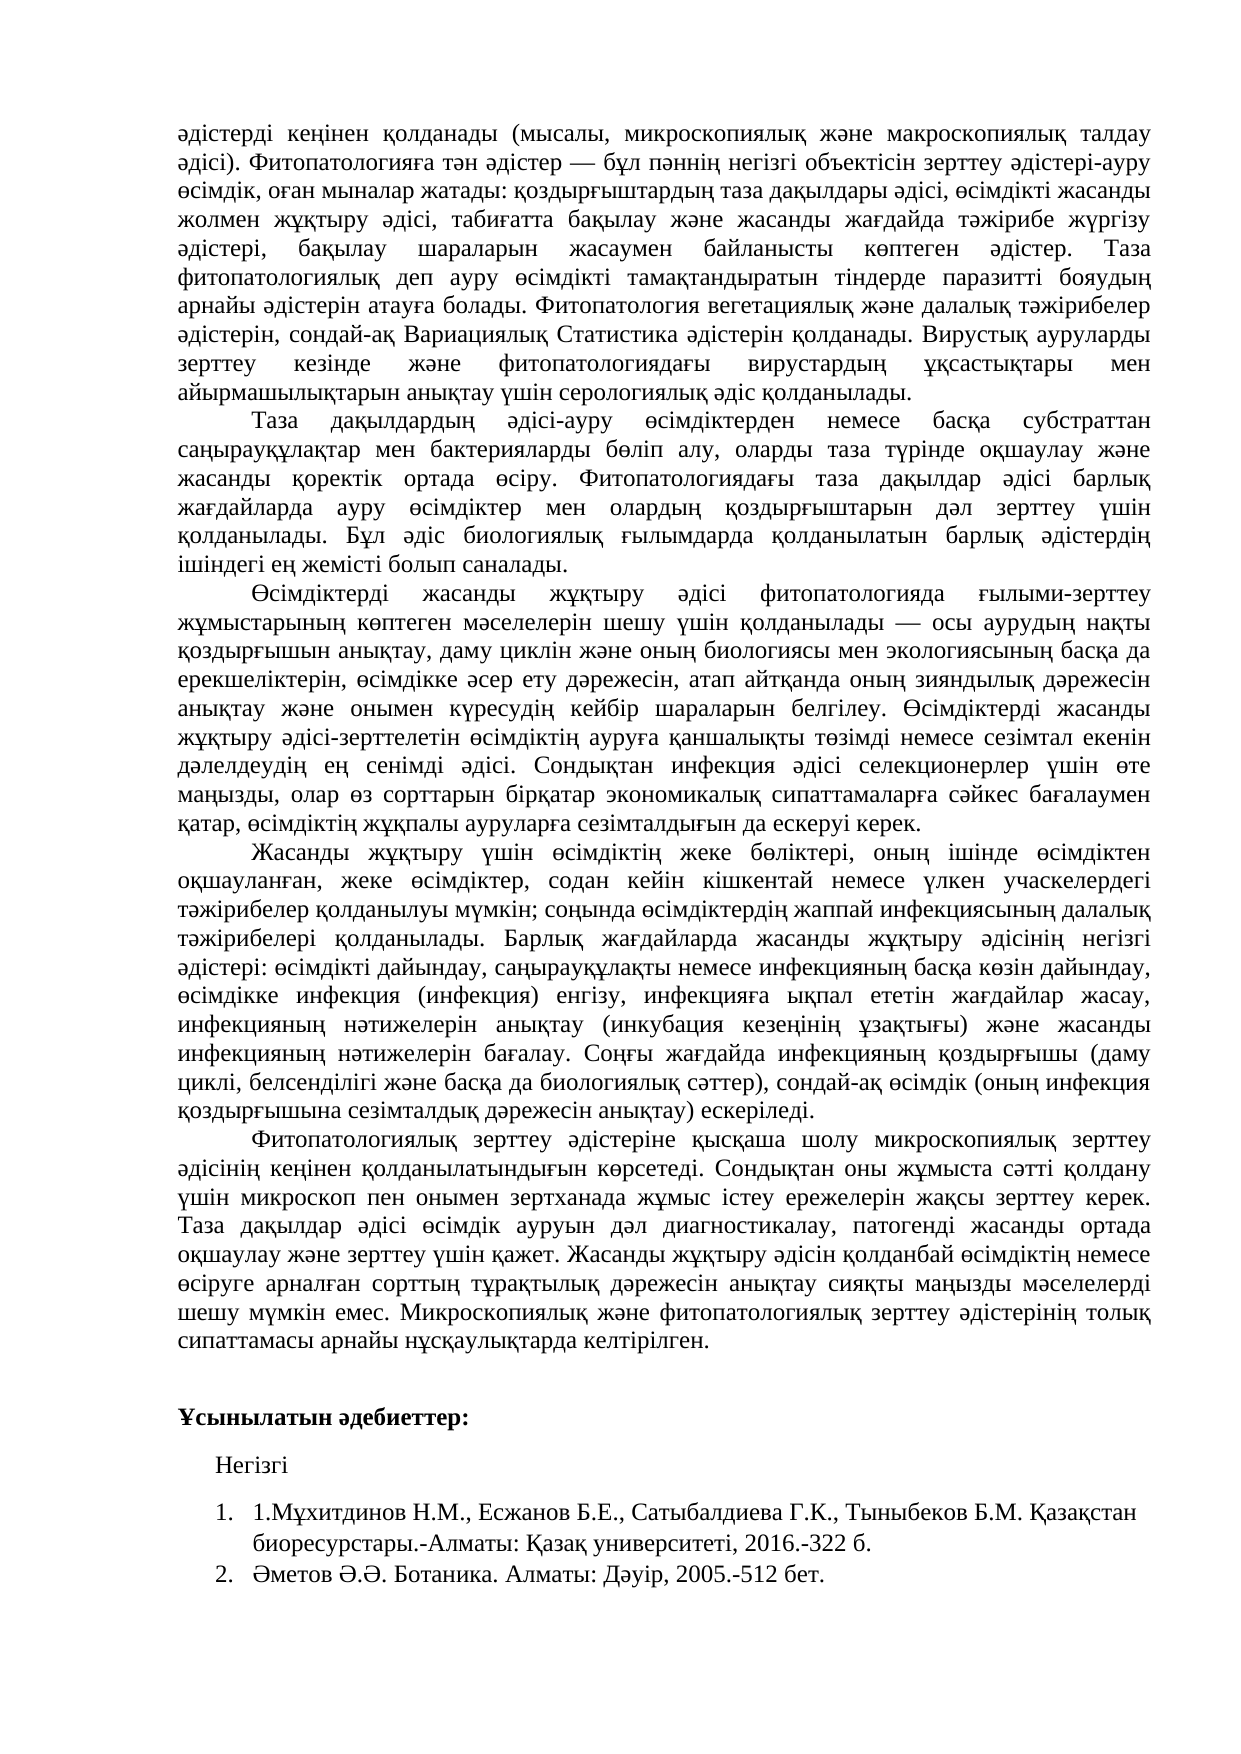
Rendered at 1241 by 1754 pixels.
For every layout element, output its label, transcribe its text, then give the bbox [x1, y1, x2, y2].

list Әметов Ә.Ә. Ботаника. Алматы: Дәуір, 2005.-512 бет. [215, 1559, 1152, 1588]
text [177, 118, 1152, 406]
text Негізгі [177, 1450, 1152, 1478]
text Өсімдіктерді жасанды жұқтыру әдісі фитопатологияда ғылыми-зерттеу жұмыстарының көптеген мәселелерін шешу үшін қолданылады — осы аурудың нақты қоздырғышын анықтау, даму циклін және оның биологиясы мен экологиясының басқа да ерекшеліктерін, өсімдікке әсер ету дәрежесін, атап айтқанда оның зияндылық дәрежесін анықтау және онымен күресудің кейбір шараларын белгілеу. Өсімдіктерді жасанды жұқтыру әдісі-зерттелетін өсімдіктің ауруға қаншалықты төзімді немесе сезімтал екенін дәлелдеудің ең сенімді әдісі. Сондықтан инфекция әдісі селекционерлер үшін өте маңызды, олар өз сорттарын бірқатар экономикалық сипаттамаларға сәйкес бағалаумен қатар, өсімдіктің жұқпалы ауруларға сезімталдығын да ескеруі керек. [177, 578, 1152, 837]
text Фитопатологиялық зерттеу әдістеріне қысқаша шолу микроскопиялық зерттеу әдісінің кеңінен қолданылатындығын көрсетеді. Сондықтан оны жұмыста сәтті қолдану үшін микроскоп пен онымен зертханада жұмыс істеу ережелерін жақсы зерттеу керек. Таза дақылдар әдісі өсімдік ауруын дәл диагностикалау, патогенді жасанды ортада оқшаулау және зерттеу үшін қажет. Жасанды жұқтыру әдісін қолданбай өсімдіктің немесе өсіруге арналған сорттың тұрақтылық дәрежесін анықтау сияқты маңызды мәселелерді шешу мүмкін емес. Микроскопиялық және фитопатологиялық зерттеу әдістерінің толық сипаттамасы арнайы нұсқаулықтарда келтірілген. [177, 1124, 1152, 1354]
text Жасанды жұқтыру үшін өсімдіктің жеке бөліктері, оның ішінде өсімдіктен оқшауланған, жеке өсімдіктер, содан кейін кішкентай немесе үлкен учаскелердегі тәжірибелер қолданылуы мүмкін; соңында өсімдіктердің жаппай инфекциясының далалық тәжірибелері қолданылады. Барлық жағдайларда жасанды жұқтыру әдісінің негізгі әдістері: өсімдікті дайындау, саңырауқұлақты немесе инфекцияның басқа көзін дайындау, өсімдікке инфекция (инфекция) енгізу, инфекцияға ықпал ететін жағдайлар жасау, инфекцияның нәтижелерін анықтау (инкубация кезеңінің ұзақтығы) және жасанды инфекцияның нәтижелерін бағалау. Соңғы жағдайда инфекцияның қоздырғышы (даму циклі, белсенділігі және басқа да биологиялық сәттер), сондай-ақ өсімдік (оның инфекция қоздырғышына сезімталдық дәрежесін анықтау) ескеріледі. [177, 837, 1152, 1124]
text Таза дақылдардың әдісі-ауру өсімдіктерден немесе басқа субстраттан саңырауқұлақтар мен бактерияларды бөліп алу, оларды таза түрінде оқшаулау және жасанды қоректік ортада өсіру. Фитопатологиядағы таза дақылдар әдісі барлық жағдайларда ауру өсімдіктер мен олардың қоздырғыштарын дәл зерттеу үшін қолданылады. Бұл әдіс биологиялық ғылымдарда қолданылатын барлық әдістердің ішіндегі ең жемісті болып саналады. [177, 406, 1152, 578]
text Ұсынылатын әдебиеттер: [177, 1402, 1152, 1431]
list 1.Мұхитдинов Н.М., Есжанов Б.Е., Сатыбалдиева Г.К., Тыныбеков Б.М. Қазақстан биоресурстары.-Алматы: Қазақ университеті, 2016.-322 б. [215, 1497, 1152, 1557]
